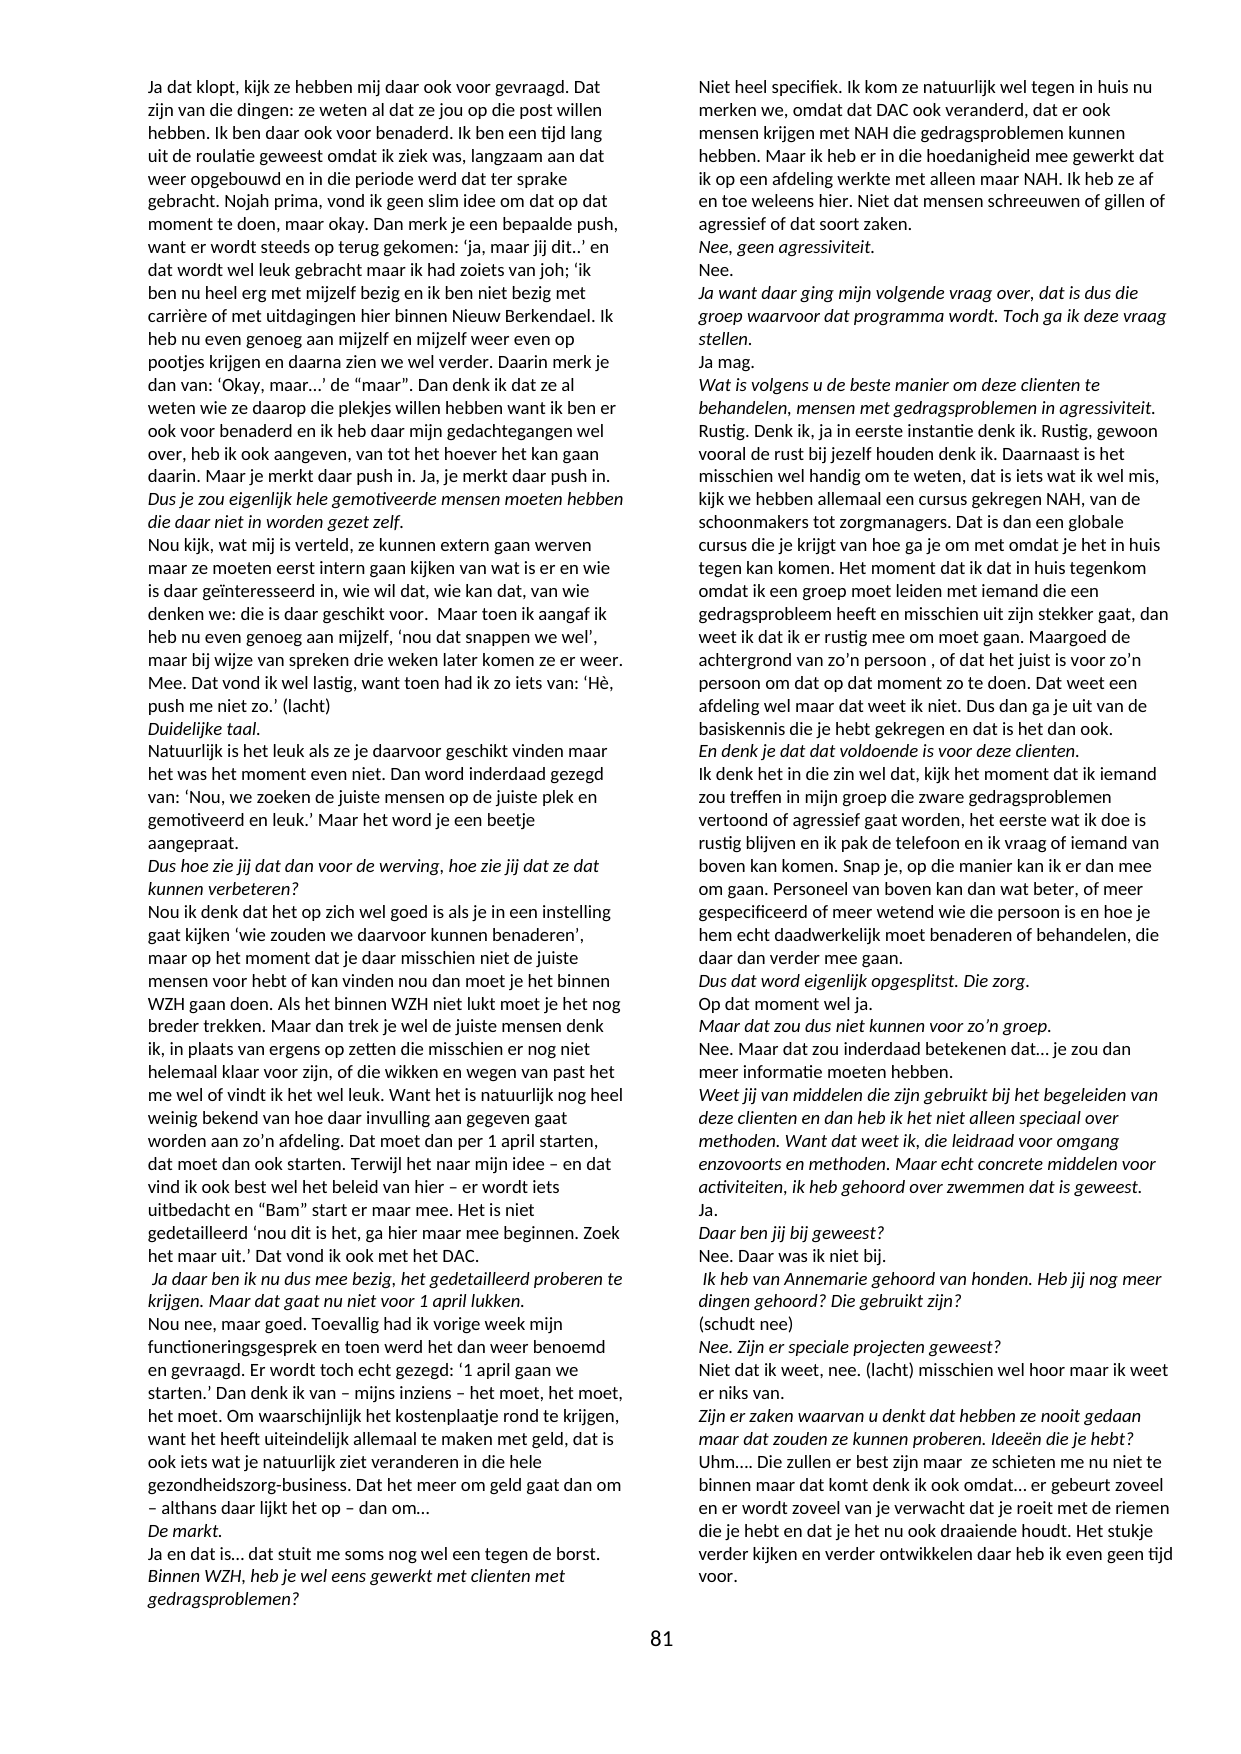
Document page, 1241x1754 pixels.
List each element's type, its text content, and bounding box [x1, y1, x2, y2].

text Nee. Maar dat zou inderdaad betekenen dat… je zou dan meer informatie moeten hebben. [698, 1037, 1175, 1083]
text Natuurlijk is het leuk als ze je daarvoor geschikt vinden maar het was het moment even niet. Dan word inderdaad gezegd van: ‘Nou, we zoeken de juiste mensen op de juiste plek en gemotiveerd en leuk.’ Maar het word je een beetje aangepraat. [148, 739, 624, 854]
text Ja mag. [698, 350, 1175, 373]
text Binnen WZH, heb je wel eens gewerkt met clienten met gedragsproblemen? [148, 1564, 624, 1610]
text Ja. [698, 1198, 1175, 1221]
text Nee. Daar was ik niet bij. [698, 1244, 1175, 1267]
text Dus hoe zie jij dat dan voor de werving, hoe zie jij dat ze dat kunnen verbeteren? [148, 854, 624, 900]
text Niet heel specifiek. Ik kom ze natuurlijk wel tegen in huis nu merken we, omdat dat DAC ook veranderd, dat er ook mensen krijgen met NAH die gedragsproblemen kunnen hebben. Maar ik heb er in die hoedanigheid mee gewerkt dat ik op een afdeling werkte met alleen maar NAH. Ik heb ze af en toe weleens hier. Niet dat mensen schreeuwen of gillen of agressief of dat soort zaken. [698, 75, 1175, 235]
text (schudt nee) [698, 1312, 1175, 1335]
text Nou ik denk dat het op zich wel goed is als je in een instelling gaat kijken ‘wie zouden we daarvoor kunnen benaderen’, maar op het moment dat je daar misschien niet de juiste mensen voor hebt of kan vinden nou dan moet je het binnen WZH gaan doen. Als het binnen WZH niet lukt moet je het nog breder trekken. Maar dan trek je wel de juiste mensen denk ik, in plaats van ergens op zetten die misschien er nog niet helemaal klaar voor zijn, of die wikken en wegen van past het me wel of vindt ik het wel leuk. Want het is natuurlijk nog heel weinig bekend van hoe daar invulling aan gegeven gaat worden aan zo’n afdeling. Dat moet dan per 1 april starten, dat moet dan ook starten. Terwijl het naar mijn idee – en dat vind ik ook best wel het beleid van hier – er wordt iets uitbedacht en “Bam” start er maar mee. Het is niet gedetailleerd ‘nou dit is het, ga hier maar mee beginnen. Zoek het maar uit.’ Dat vond ik ook met het DAC. [148, 900, 624, 1267]
text De markt. [148, 1519, 624, 1542]
text Daar ben jij bij geweest? [698, 1221, 1175, 1244]
text Ja daar ben ik nu dus mee bezig, het gedetailleerd proberen te krijgen. Maar dat gaat nu niet voor 1 april lukken. [148, 1267, 624, 1312]
text Rustig. Denk ik, ja in eerste instantie denk ik. Rustig, gewoon vooral de rust bij jezelf houden denk ik. Daarnaast is het misschien wel handig om te weten, dat is iets wat ik wel mis, kijk we hebben allemaal een cursus gekregen NAH, van de schoonmakers tot zorgmanagers. Dat is dan een globale cursus die je krijgt van hoe ga je om met omdat je het in huis tegen kan komen. Het moment dat ik dat in huis tegenkom omdat ik een groep moet leiden met iemand die een gedragsprobleem heeft en misschien uit zijn stekker gaat, dan weet ik dat ik er rustig mee om moet gaan. Maargoed de achtergrond van zo’n persoon , of dat het juist is voor zo’n persoon om dat op dat moment zo te doen. Dat weet een afdeling wel maar dat weet ik niet. Dus dan ga je uit van de basiskennis die je hebt gekregen en dat is het dan ook. [698, 419, 1175, 739]
text Nee. Zijn er speciale projecten geweest? [698, 1335, 1175, 1358]
text Wat is volgens u de beste manier om deze clienten te behandelen, mensen met gedragsproblemen in agressiviteit. [698, 373, 1175, 419]
text Duidelijke taal. [148, 717, 624, 739]
text Dus dat word eigenlijk opgesplitst. Die zorg. [698, 969, 1175, 992]
text Nou nee, maar goed. Toevallig had ik vorige week mijn functioneringsgesprek en toen werd het dan weer benoemd en gevraagd. Er wordt toch echt gezegd: ‘1 april gaan we starten.’ Dan denk ik van – mijns inziens – het moet, het moet, het moet. Om waarschijnlijk het kostenplaatje rond te krijgen, want het heeft uiteindelijk allemaal te maken met geld, dat is ook iets wat je natuurlijk ziet veranderen in die hele gezondheidszorg-business. Dat het meer om geld gaat dan om – althans daar lijkt het op – dan om… [148, 1312, 624, 1519]
text Nee, geen agressiviteit. [698, 235, 1175, 258]
text Ik denk het in die zin wel dat, kijk het moment dat ik iemand zou treffen in mijn groep die zware gedragsproblemen vertoond of agressief gaat worden, het eerste wat ik doe is rustig blijven en ik pak de telefoon en ik vraag of iemand van boven kan komen. Snap je, op die manier kan ik er dan mee om gaan. Personeel van boven kan dan wat beter, of meer gespecificeerd of meer wetend wie die persoon is en hoe je hem echt daadwerkelijk moet benaderen of behandelen, die daar dan verder mee gaan. [698, 762, 1175, 969]
text Nou kijk, wat mij is verteld, ze kunnen extern gaan werven maar ze moeten eerst intern gaan kijken van wat is er en wie is daar geïnteresseerd in, wie wil dat, wie kan dat, van wie denken we: die is daar geschikt voor. Maar toen ik aangaf ik heb nu even genoeg aan mijzelf, ‘nou dat snappen we wel’, maar bij wijze van spreken drie weken later komen ze er weer. Mee. Dat vond ik wel lastig, want toen had ik zo iets van: ‘Hè, push me niet zo.’ (lacht) [148, 533, 624, 717]
text Weet jij van middelen die zijn gebruikt bij het begeleiden van deze clienten en dan heb ik het niet alleen speciaal over methoden. Want dat weet ik, die leidraad voor omgang enzovoorts en methoden. Maar echt concrete middelen voor activiteiten, ik heb gehoord over zwemmen dat is geweest. [698, 1083, 1175, 1198]
text Nee. [698, 258, 1175, 281]
text Ja want daar ging mijn volgende vraag over, dat is dus die groep waarvoor dat programma wordt. Toch ga ik deze vraag stellen. [698, 281, 1175, 350]
text Dus je zou eigenlijk hele gemotiveerde mensen moeten hebben die daar niet in worden gezet zelf. [148, 487, 624, 533]
text En denk je dat dat voldoende is voor deze clienten. [698, 739, 1175, 762]
text Maar dat zou dus niet kunnen voor zo’n groep. [698, 1014, 1175, 1037]
text Op dat moment wel ja. [698, 992, 1175, 1014]
text Niet dat ik weet, nee. (lacht) misschien wel hoor maar ik weet er niks van. [698, 1358, 1175, 1404]
text Ja en dat is… dat stuit me soms nog wel een tegen de borst. [148, 1542, 624, 1564]
text Zijn er zaken waarvan u denkt dat hebben ze nooit gedaan maar dat zouden ze kunnen proberen. Ideeën die je hebt? [698, 1404, 1175, 1450]
text Uhm…. Die zullen er best zijn maar ze schieten me nu niet te binnen maar dat komt denk ik ook omdat… er gebeurt zoveel en er wordt zoveel van je verwacht dat je roeit met de riemen die je hebt en dat je het nu ook draaiende houdt. Het stukje verder kijken en verder ontwikkelen daar heb ik even geen tijd voor. [698, 1450, 1175, 1587]
text Ik heb van Annemarie gehoord van honden. Heb jij nog meer dingen gehoord? Die gebruikt zijn? [698, 1267, 1175, 1312]
text Ja dat klopt, kijk ze hebben mij daar ook voor gevraagd. Dat zijn van die dingen: ze weten al dat ze jou op die post willen hebben. Ik ben daar ook voor benaderd. Ik ben een tijd lang uit de roulatie geweest omdat ik ziek was, langzaam aan dat weer opgebouwd en in die periode werd dat ter sprake gebracht. Nojah prima, vond ik geen slim idee om dat op dat moment te doen, maar okay. Dan merk je een bepaalde push, want er wordt steeds op terug gekomen: ‘ja, maar jij dit..’ en dat wordt wel leuk gebracht maar ik had zoiets van joh; ‘ik ben nu heel erg met mijzelf bezig en ik ben niet bezig met carrière of met uitdagingen hier binnen Nieuw Berkendael. Ik heb nu even genoeg aan mijzelf en mijzelf weer even op pootjes krijgen en daarna zien we wel verder. Daarin merk je dan van: ‘Okay, maar…’ de “maar”. Dan denk ik dat ze al weten wie ze daarop die plekjes willen hebben want ik ben er ook voor benaderd en ik heb daar mijn gedachtegangen wel over, heb ik ook aangeven, van tot het hoever het kan gaan daarin. Maar je merkt daar push in. Ja, je merkt daar push in. [148, 75, 624, 487]
